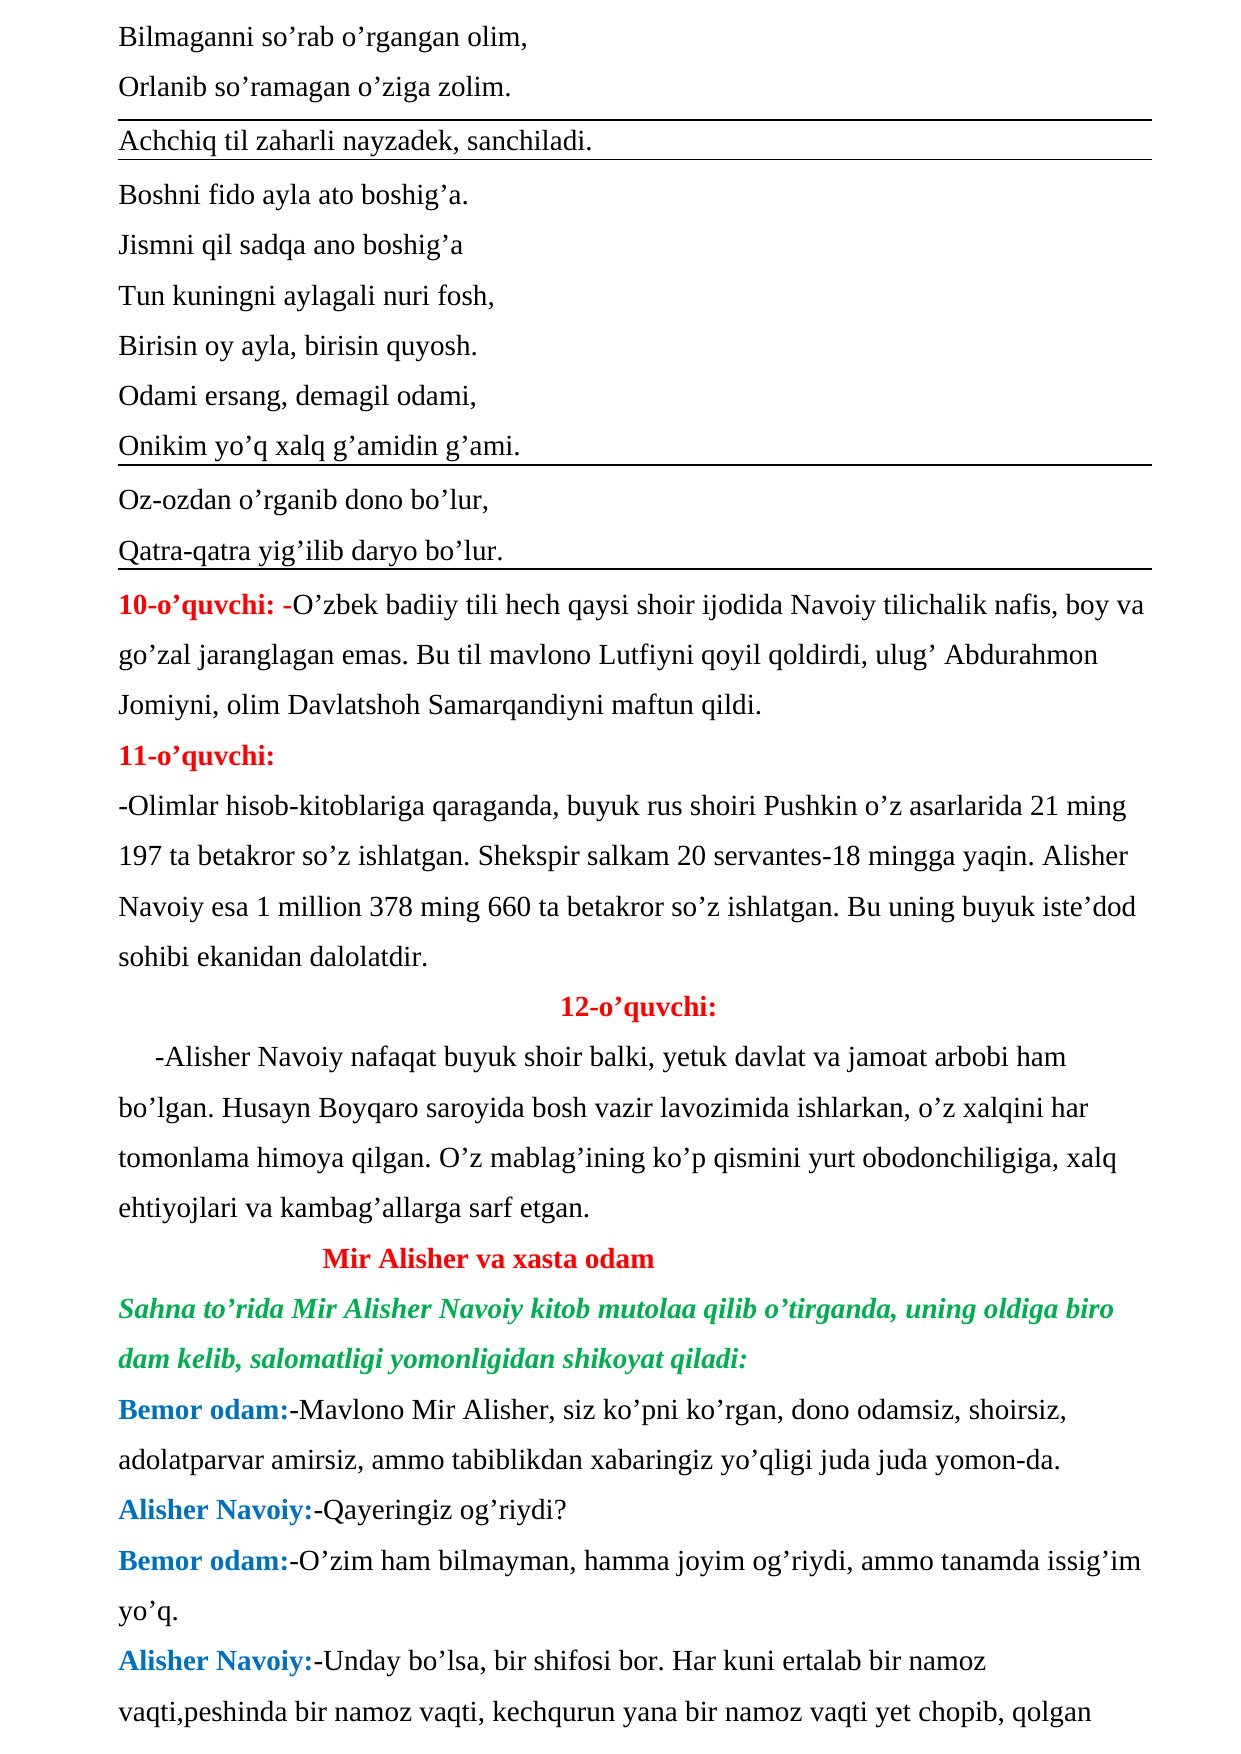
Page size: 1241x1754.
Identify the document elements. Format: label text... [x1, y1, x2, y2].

text Birisin oy ayla, birisin quyosh. [118, 328, 1152, 361]
text Tun kuningni aylagali nuri fosh, [118, 278, 1152, 311]
text Mir Alisher va xasta odam [118, 1241, 1152, 1274]
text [118, 1643, 1152, 1727]
text Qatra-qatra yig’ilib daryo bo’lur. [118, 533, 1152, 568]
text Onikim yo’q xalq g’amidin g’ami. [118, 428, 1152, 464]
text Achchiq til zaharli nayzadek, sanchiladi. [118, 121, 1152, 159]
text 10-o’quvchi: -O’zbek badiiy tili hech qaysi shoir ijodida Navoiy tilichalik nafis, boy va go’zal jaranglagan emas. Bu til mavlono Lutfiyni qoyil qoldirdi, ulug’ Abdurahmon Jomiyni, olim Davlatshoh Samarqandiyni maftun qildi. [118, 587, 1152, 721]
text Oz-ozdan o’rganib dono bo’lur, [118, 482, 1152, 516]
text -Alisher Navoiy nafaqat buyuk shoir balki, yetuk davlat va jamoat arbobi ham bo’lgan. Husayn Boyqaro saroyida bosh vazir lavozimida ishlarkan, o’z xalqini har tomonlama himoya qilgan. O’z mablag’ining ko’p qismini yurt obodonchiligiga, xalq ehtiyojlari va kambag’allarga sarf etgan. [118, 1039, 1152, 1224]
text Bemor odam:-O’zim ham bilmayman, hamma joyim og’riydi, ammo tanamda issig’im yo’q. [118, 1543, 1152, 1627]
text Boshni fido ayla ato boshig’a. [118, 177, 1152, 211]
text Alisher Navoiy:-Qayeringiz og’riydi? [118, 1492, 1152, 1526]
text Orlanib so’ramagan o’ziga zolim. [118, 69, 1152, 103]
text Bemor odam:-Mavlono Mir Alisher, siz ko’pni ko’rgan, dono odamsiz, shoirsiz, adolatparvar amirsiz, ammo tabiblikdan xabaringiz yo’qligi juda juda yomon-da. [118, 1392, 1152, 1476]
text -Olimlar hisob-kitoblariga qaraganda, buyuk rus shoiri Pushkin o’z asarlarida 21 ming 197 ta betakror so’z ishlatgan. Shekspir salkam 20 servantes-18 mingga yaqin. Alisher Navoiy esa 1 million 378 ming 660 ta betakror so’z ishlatgan. Bu uning buyuk iste’dod sohibi ekanidan dalolatdir. [118, 788, 1152, 972]
text 12-o’quvchi: [118, 989, 1152, 1023]
text Jismni qil sadqa ano boshig’a [118, 227, 1152, 261]
text Sahna to’rida Mir Alisher Navoiy kitob mutolaa qilib o’tirganda, uning oldiga biro dam kelib, salomatligi yomonligidan shikoyat qiladi: [118, 1291, 1152, 1375]
text Bilmaganni so’rab o’rgangan olim, [118, 19, 1152, 52]
text Odami ersang, demagil odami, [118, 378, 1152, 412]
text 11-o’quvchi: [118, 738, 1152, 771]
